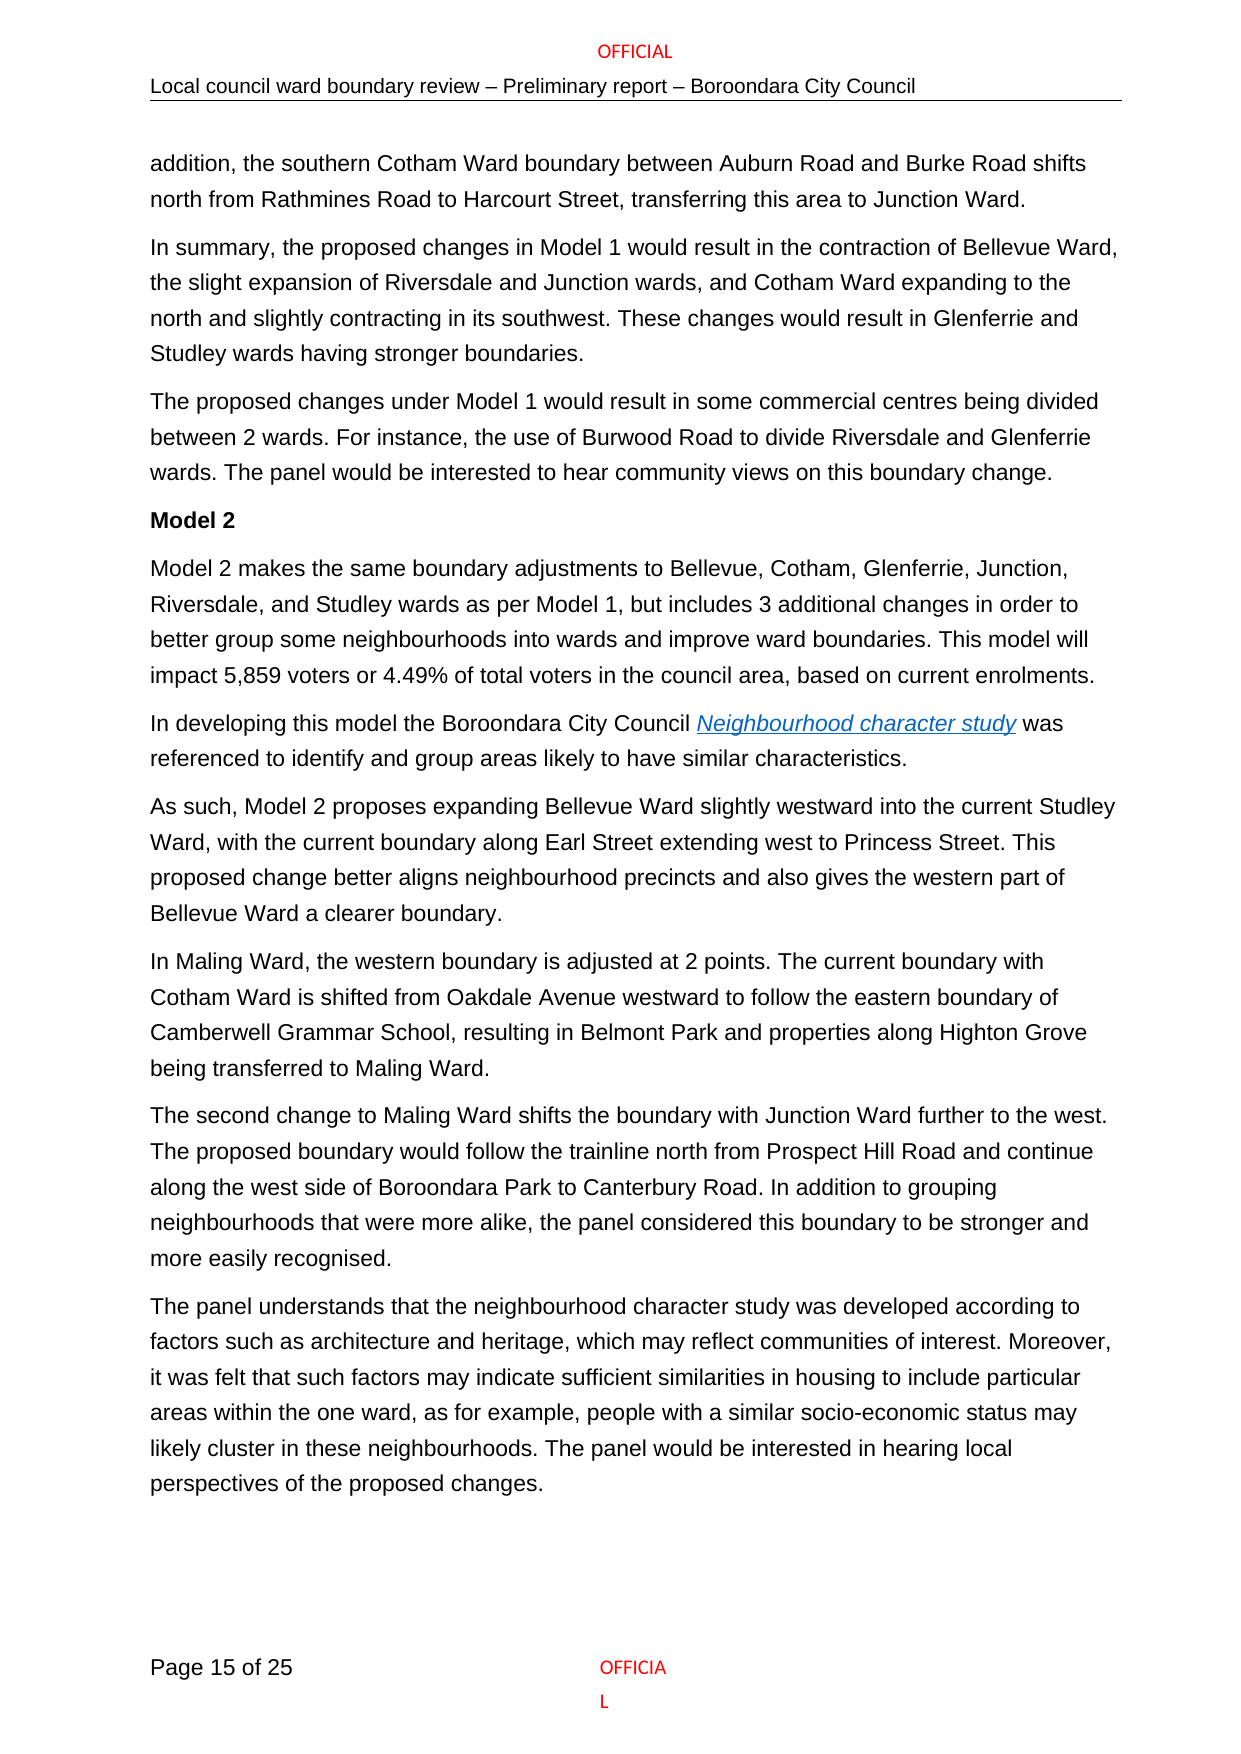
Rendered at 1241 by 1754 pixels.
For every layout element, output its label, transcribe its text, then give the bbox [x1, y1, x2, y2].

text Model 2 makes the same boundary adjustments to Bellevue, Cotham, Glenferrie, Junction, Riversdale, and Studley wards as per Model 1, but includes 3 additional changes in order to better group some neighbourhoods into wards and improve ward boundaries. This model will impact 5,859 voters or 4.49% of total voters in the council area, based on current enrolments. [150, 555, 1122, 688]
text The proposed changes under Model 1 would result in some commercial centres being divided between 2 wards. For instance, the use of Burwood Road to divide Riversdale and Glenferrie wards. The panel would be interested to hear community views on this boundary change. [150, 388, 1122, 486]
text The second change to Maling Ward shifts the boundary with Junction Ward further to the west. The proposed boundary would follow the trainline north from Prospect Hill Road and continue along the west side of Boroondara Park to Canterbury Road. In addition to grouping neighbourhoods that were more alike, the panel considered this boundary to be stronger and more easily recognised. [150, 1102, 1122, 1271]
text In developing this model the Boroondara City Council Neighbourhood character study was referenced to identify and group areas likely to have similar characteristics. [150, 710, 1122, 772]
subtitle Model 2 [150, 507, 1122, 533]
text In summary, the proposed changes in Model 1 would result in the contraction of Bellevue Ward, the slight expansion of Riversdale and Junction wards, and Cotham Ward expanding to the north and slightly contracting in its southwest. These changes would result in Glenferrie and Studley wards having stronger boundaries. [150, 233, 1122, 366]
text The panel understands that the neighbourhood character study was developed according to factors such as architecture and heritage, which may reflect communities of interest. Moreover, it was felt that such factors may indicate sufficient similarities in housing to include particular areas within the one ward, as for example, people with a similar socio-economic status may likely cluster in these neighbourhoods. The panel would be interested in hearing local perspectives of the proposed changes. [150, 1293, 1122, 1497]
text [150, 150, 1122, 212]
text As such, Model 2 proposes expanding Bellevue Ward slightly westward into the current Studley Ward, with the current boundary along Earl Street extending west to Princess Street. This proposed change better aligns neighbourhood precincts and also gives the western part of Bellevue Ward a clearer boundary. [150, 793, 1122, 926]
text In Maling Ward, the western boundary is adjusted at 2 points. The current boundary with Cotham Ward is shifted from Oakdale Avenue westward to follow the eastern boundary of Camberwell Grammar School, resulting in Belmont Park and properties along Highton Grove being transferred to Maling Ward. [150, 948, 1122, 1081]
